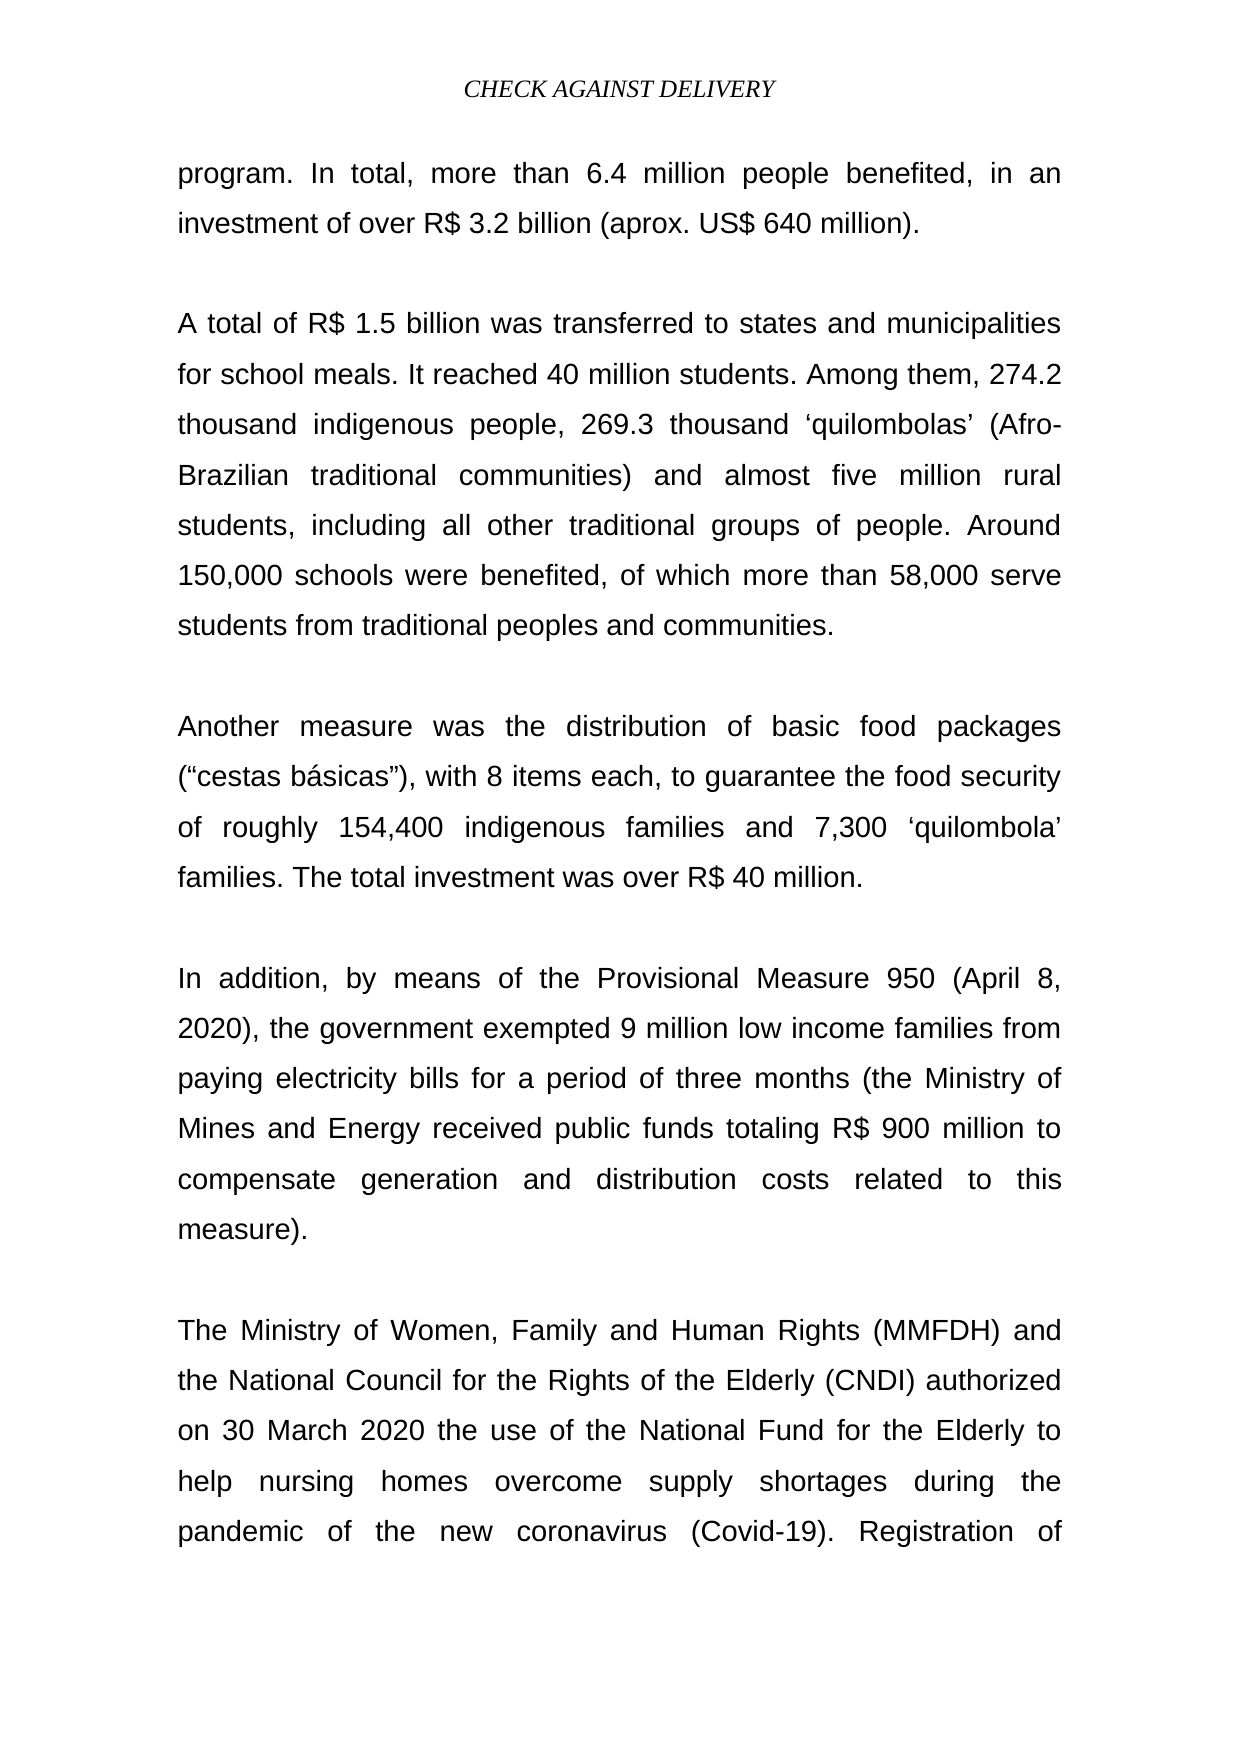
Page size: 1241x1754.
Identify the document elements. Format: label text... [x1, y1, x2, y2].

text A total of R$ 1.5 billion was transferred to states and municipalities for school meals. It reached 40 million students. Among them, 274.2 thousand indigenous people, 269.3 thousand ‘quilombolas’ (Afro-Brazilian traditional communities) and almost five million rural students, including all other traditional groups of people. Around 150,000 schools were benefited, of which more than 58,000 serve students from traditional peoples and communities. [177, 307, 1063, 642]
text Another measure was the distribution of basic food packages (“cestas básicas”), with 8 items each, to guarantee the food security of roughly 154,400 indigenous families and 7,300 ‘quilombola’ families. The total investment was over R$ 40 million. [177, 709, 1063, 893]
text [177, 156, 1063, 239]
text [177, 1313, 1063, 1548]
text In addition, by means of the Provisional Measure 950 (April 8, 2020), the government exempted 9 million low income families from paying electricity bills for a period of three months (the Ministry of Mines and Energy received public funds totaling R$ 900 million to compensate generation and distribution costs related to this measure). [177, 961, 1063, 1246]
